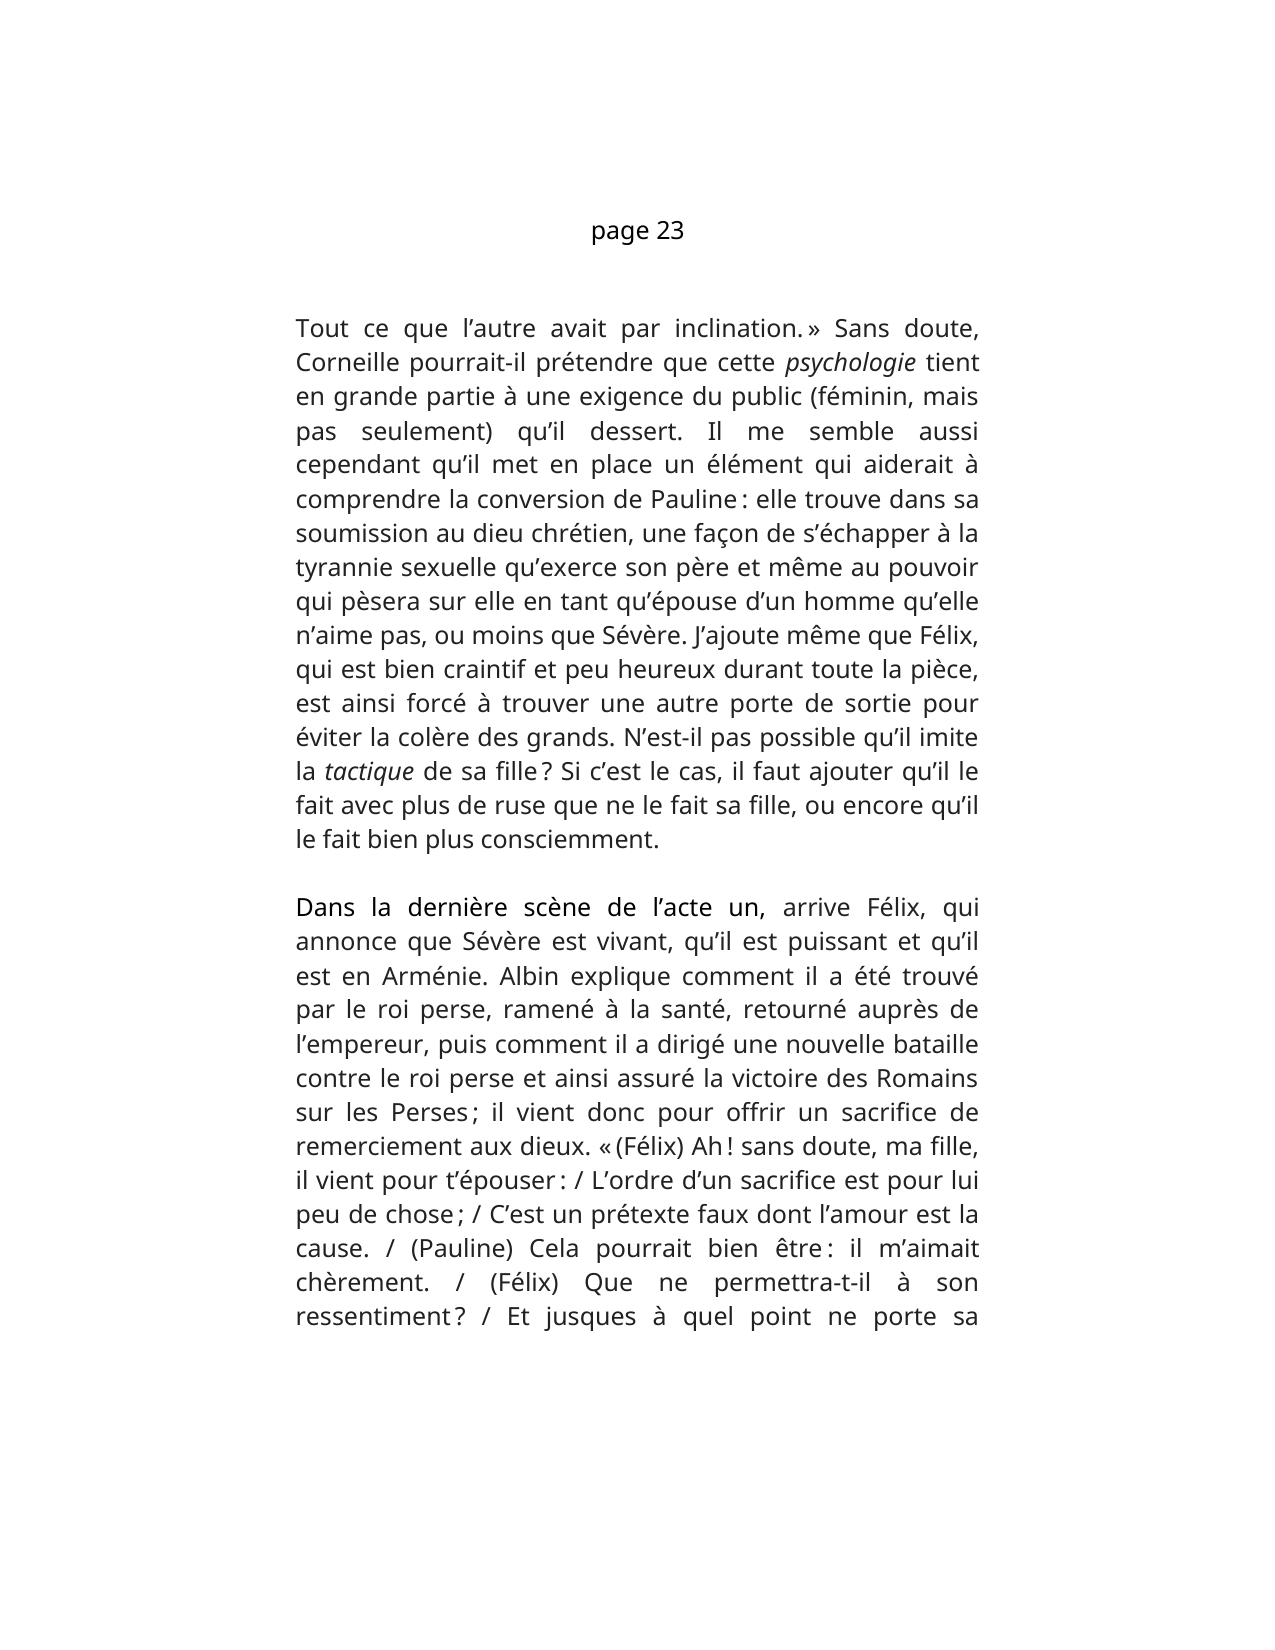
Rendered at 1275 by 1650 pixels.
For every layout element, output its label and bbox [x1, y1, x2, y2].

text [295, 311, 980, 856]
text [295, 890, 980, 1333]
